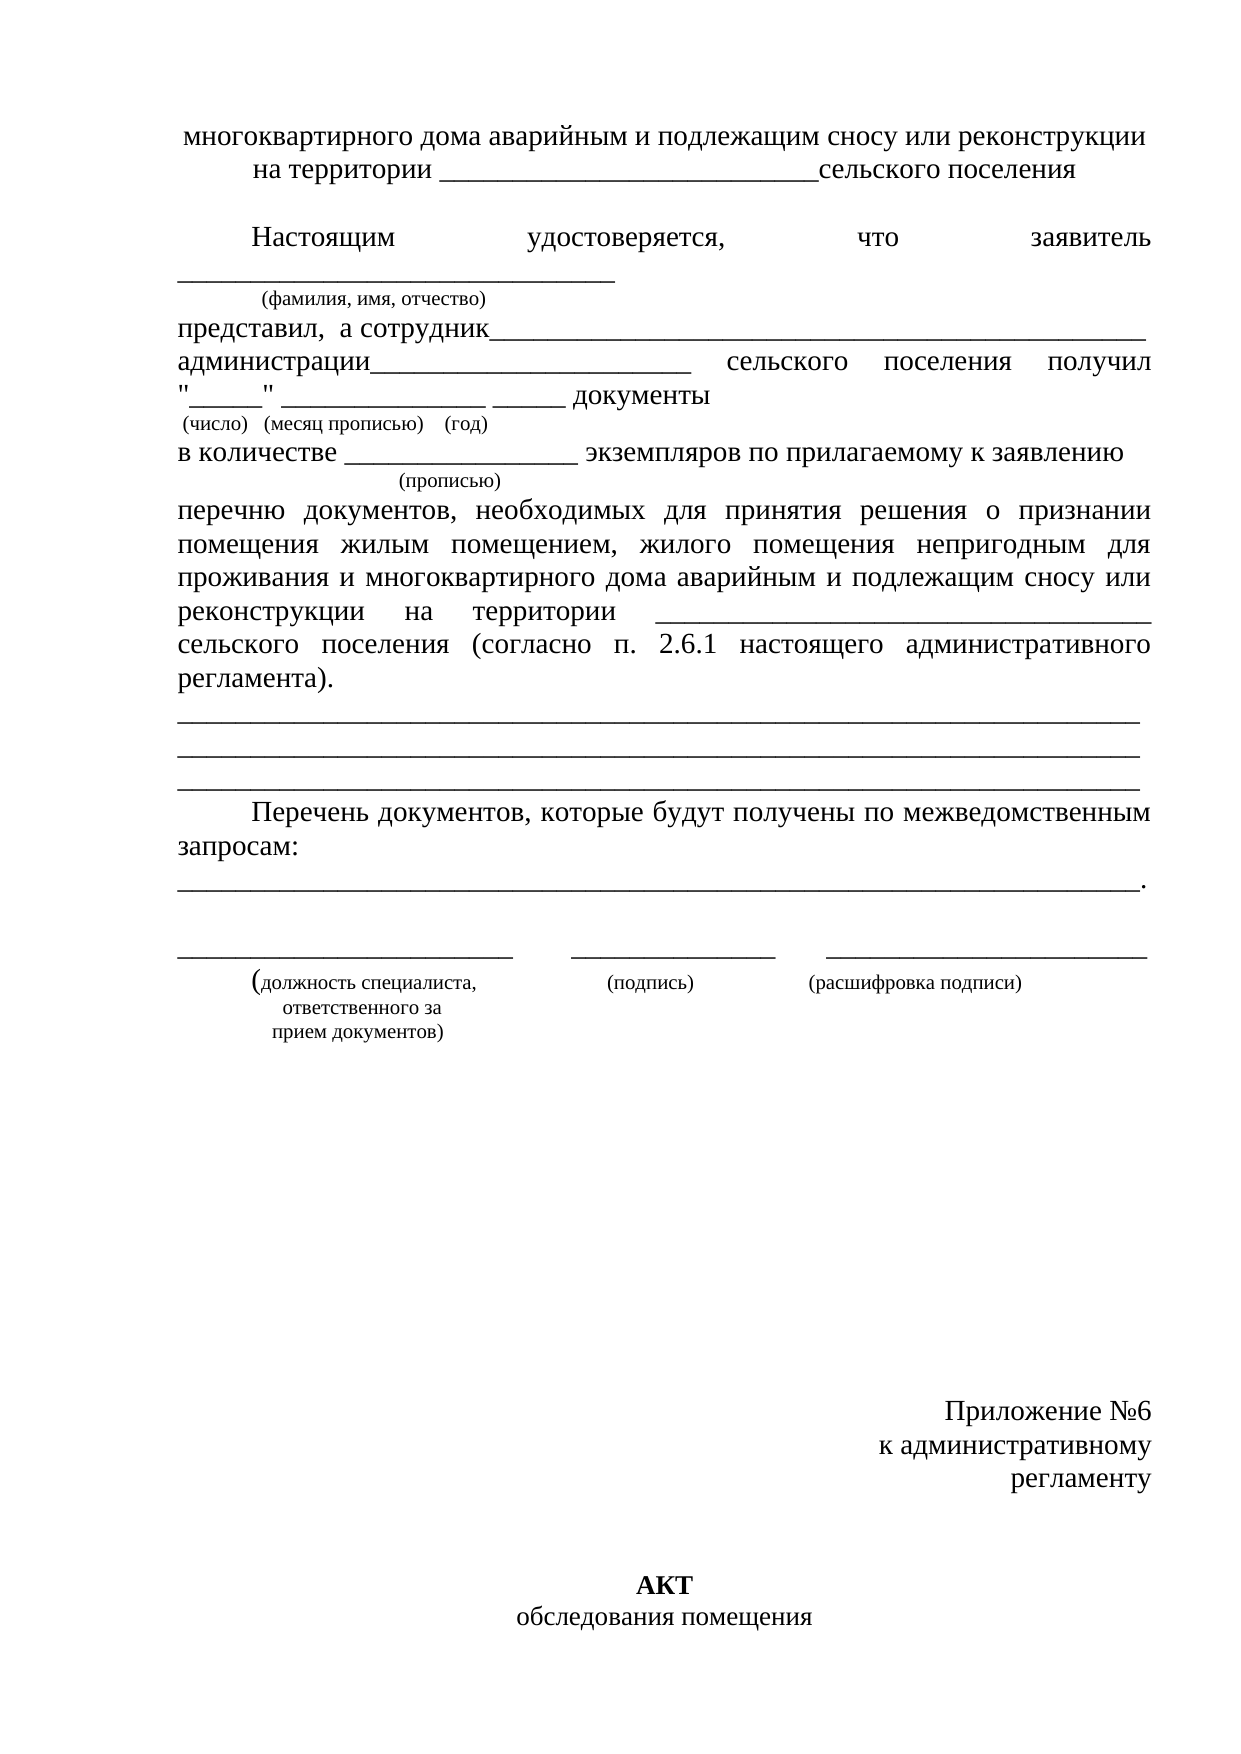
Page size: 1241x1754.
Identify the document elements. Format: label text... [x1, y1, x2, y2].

text __________________________________________________________________ [177, 727, 1152, 761]
text в количестве ________________ экземпляров по прилагаемому к заявлению [177, 434, 1152, 468]
text регламенту [177, 1461, 1152, 1494]
text (должность специалиста, (подпись) (расшифровка подписи) [177, 962, 1152, 995]
text (число) (месяц прописью) (год) [177, 411, 1152, 434]
text __________________________________________________________________ [177, 761, 1152, 794]
text АКТ [177, 1569, 1152, 1600]
text (фамилия, имя, отчество) [177, 286, 1152, 310]
text администрации______________________ сельского поселения получил "_____" ______________ _____ документы [177, 343, 1152, 411]
text прием документов) [177, 1019, 1152, 1043]
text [177, 118, 1152, 185]
text Перечень документов, которые будут получены по межведомственным запросам: __________________________________________________________________. [177, 794, 1152, 895]
text Приложение №6 [177, 1393, 1152, 1427]
text __________________________________________________________________ [177, 693, 1152, 727]
text _______________________ ______________ ______________________ [177, 928, 1152, 962]
text к административному [177, 1427, 1152, 1461]
text (прописью) [177, 468, 1152, 492]
text ответственного за [177, 995, 1152, 1019]
text представил, а сотрудник_____________________________________________ [177, 310, 1152, 343]
text перечню документов, необходимых для принятия решения о признании помещения жилым помещением, жилого помещения непригодным для проживания и многоквартирного дома аварийным и подлежащим сносу или реконструкции на территории __________________________________ сельского поселения (согласно п. 2.6.1 настоящего административного регламента). [177, 492, 1152, 693]
text Настоящим удостоверяется, что заявитель ______________________________ [177, 219, 1152, 286]
text обследования помещения [177, 1600, 1152, 1631]
